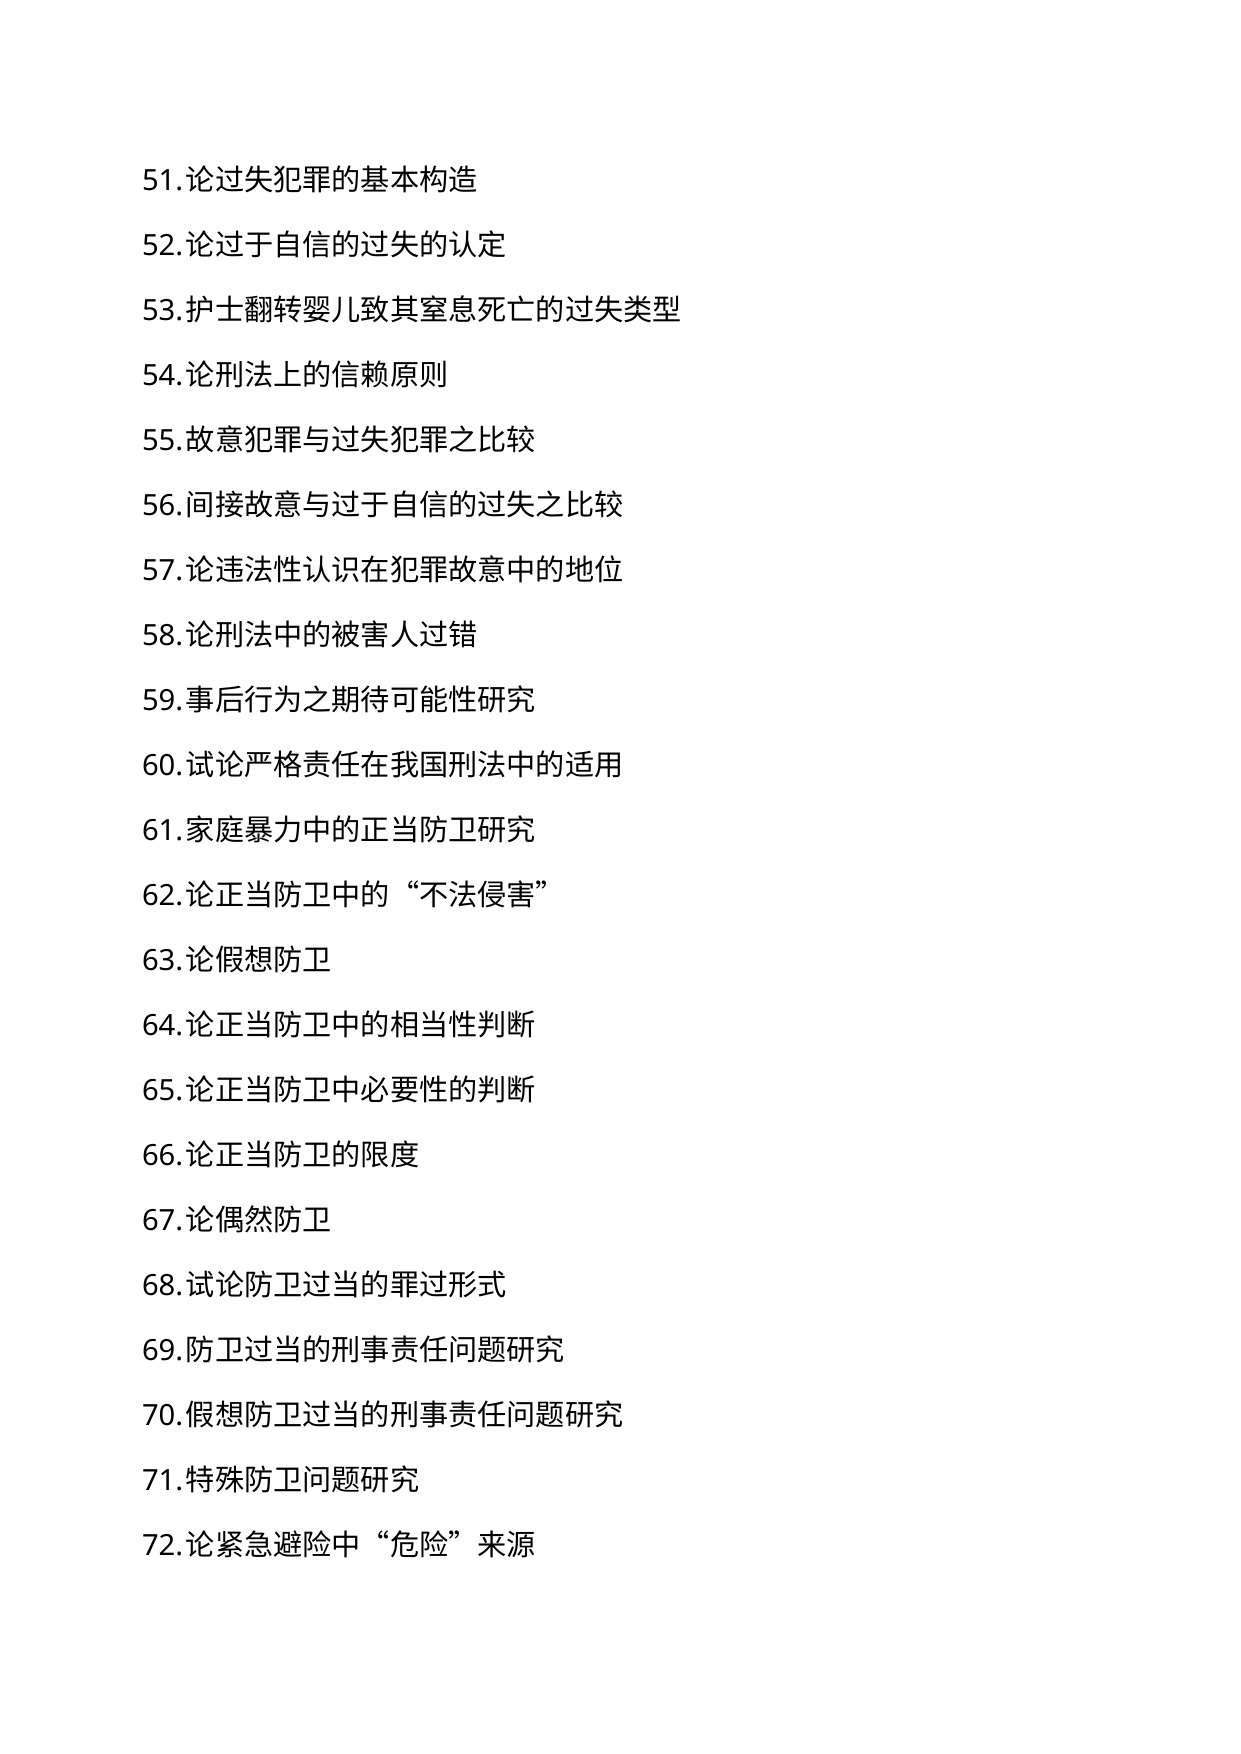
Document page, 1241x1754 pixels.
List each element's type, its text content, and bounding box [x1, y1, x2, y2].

list 间接故意与过于自信的过失之比较 [142, 471, 1098, 536]
list 防卫过当的刑事责任问题研究 [142, 1316, 1098, 1381]
list 论过失犯罪的基本构造 [142, 146, 1098, 211]
list 论正当防卫中必要性的判断 [142, 1056, 1098, 1121]
list 论刑法中的被害人过错 [142, 601, 1098, 666]
list 论正当防卫的限度 [142, 1121, 1098, 1186]
list 假想防卫过当的刑事责任问题研究 [142, 1381, 1098, 1446]
list 论刑法上的信赖原则 [142, 341, 1098, 406]
list 论正当防卫中的相当性判断 [142, 991, 1098, 1056]
list 论违法性认识在犯罪故意中的地位 [142, 536, 1098, 601]
list 试论防卫过当的罪过形式 [142, 1251, 1098, 1316]
list 家庭暴力中的正当防卫研究 [142, 796, 1098, 861]
list 论正当防卫中的“不法侵害” [142, 861, 1098, 926]
list 试论严格责任在我国刑法中的适用 [142, 731, 1098, 796]
list 论过于自信的过失的认定 [142, 211, 1098, 276]
list 特殊防卫问题研究 [142, 1446, 1098, 1511]
list 论紧急避险中“危险”来源 [142, 1511, 1098, 1576]
list 论假想防卫 [142, 926, 1098, 991]
list 事后行为之期待可能性研究 [142, 666, 1098, 731]
list 故意犯罪与过失犯罪之比较 [142, 406, 1098, 471]
list 护士翻转婴儿致其窒息死亡的过失类型 [142, 276, 1098, 341]
list 论偶然防卫 [142, 1186, 1098, 1251]
